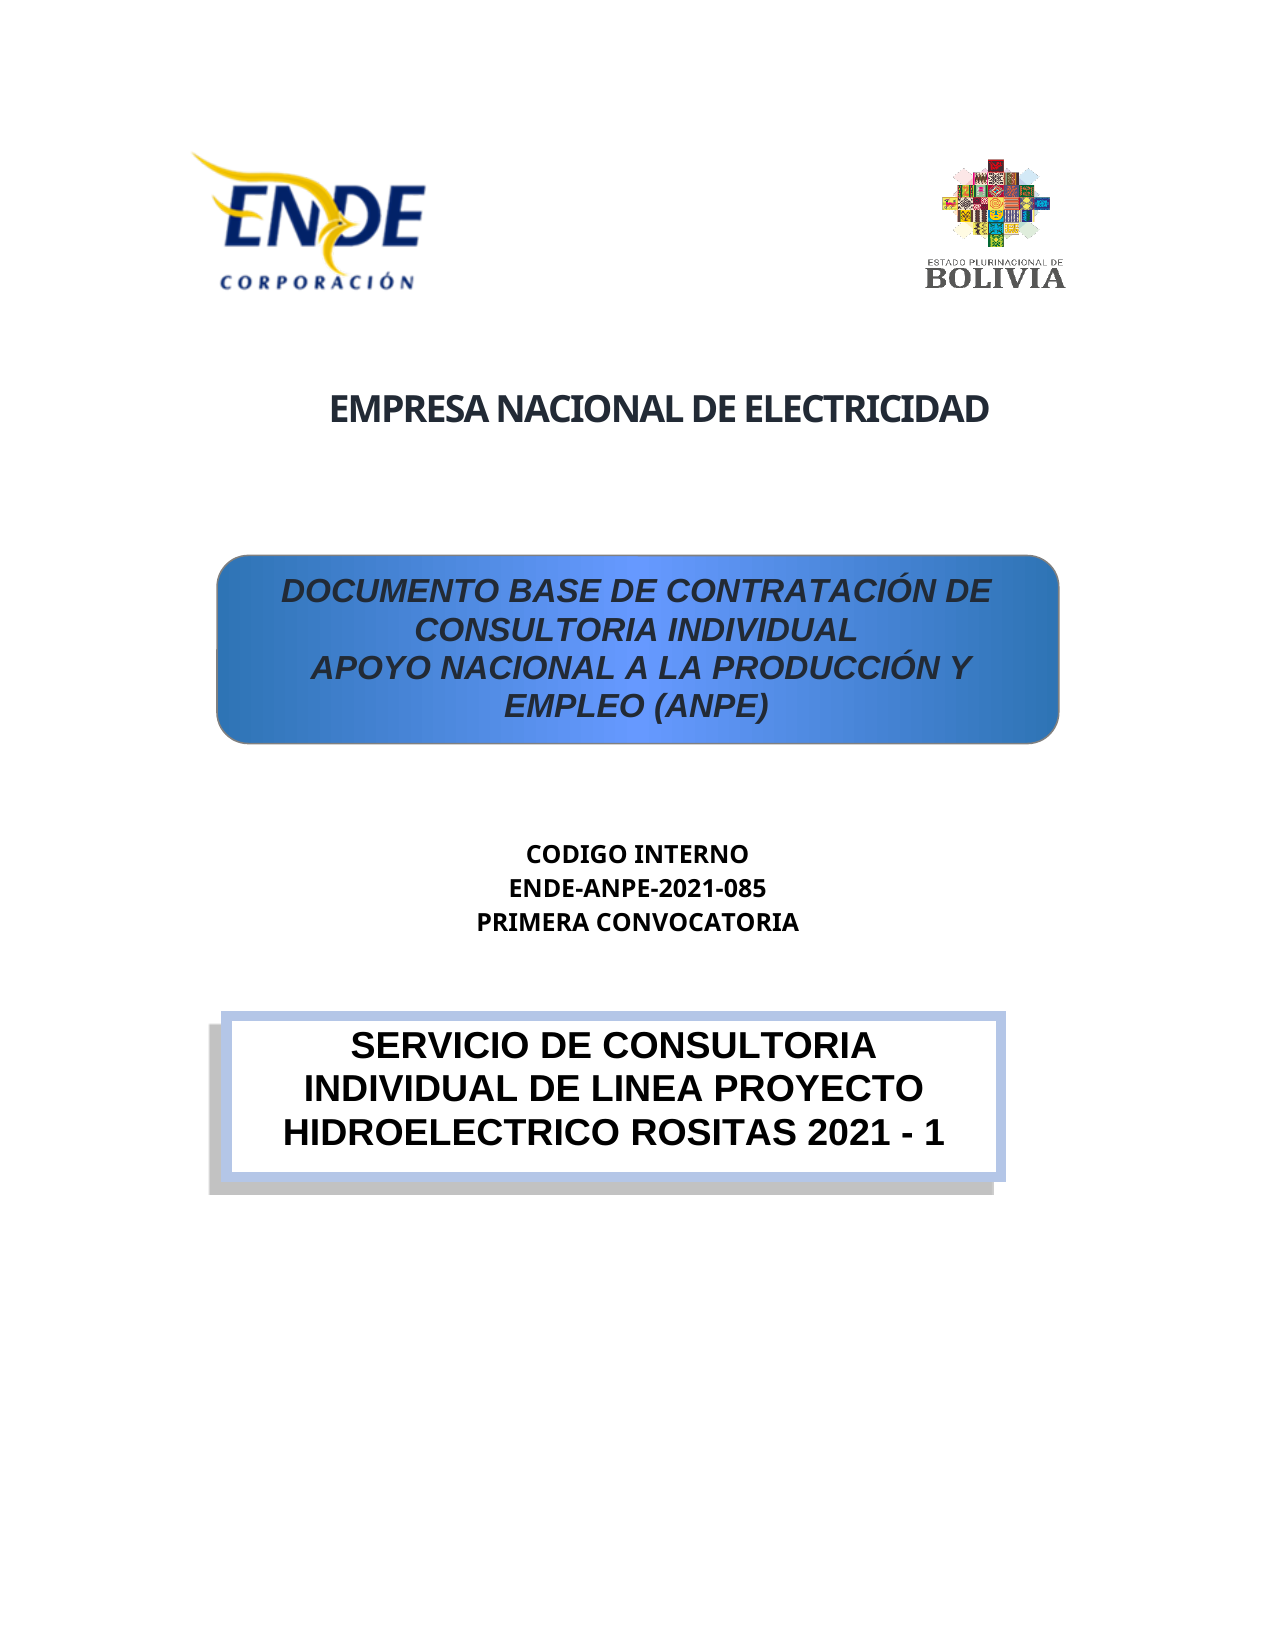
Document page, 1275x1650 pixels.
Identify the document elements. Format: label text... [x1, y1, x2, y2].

picture [177, 147, 482, 301]
text ENDE-ANPE-2021-085 [177, 871, 1098, 905]
text CODIGO INTERNO [177, 837, 1098, 871]
text PRIMERA CONVOCATORIA [177, 905, 1098, 939]
picture [902, 147, 1089, 300]
